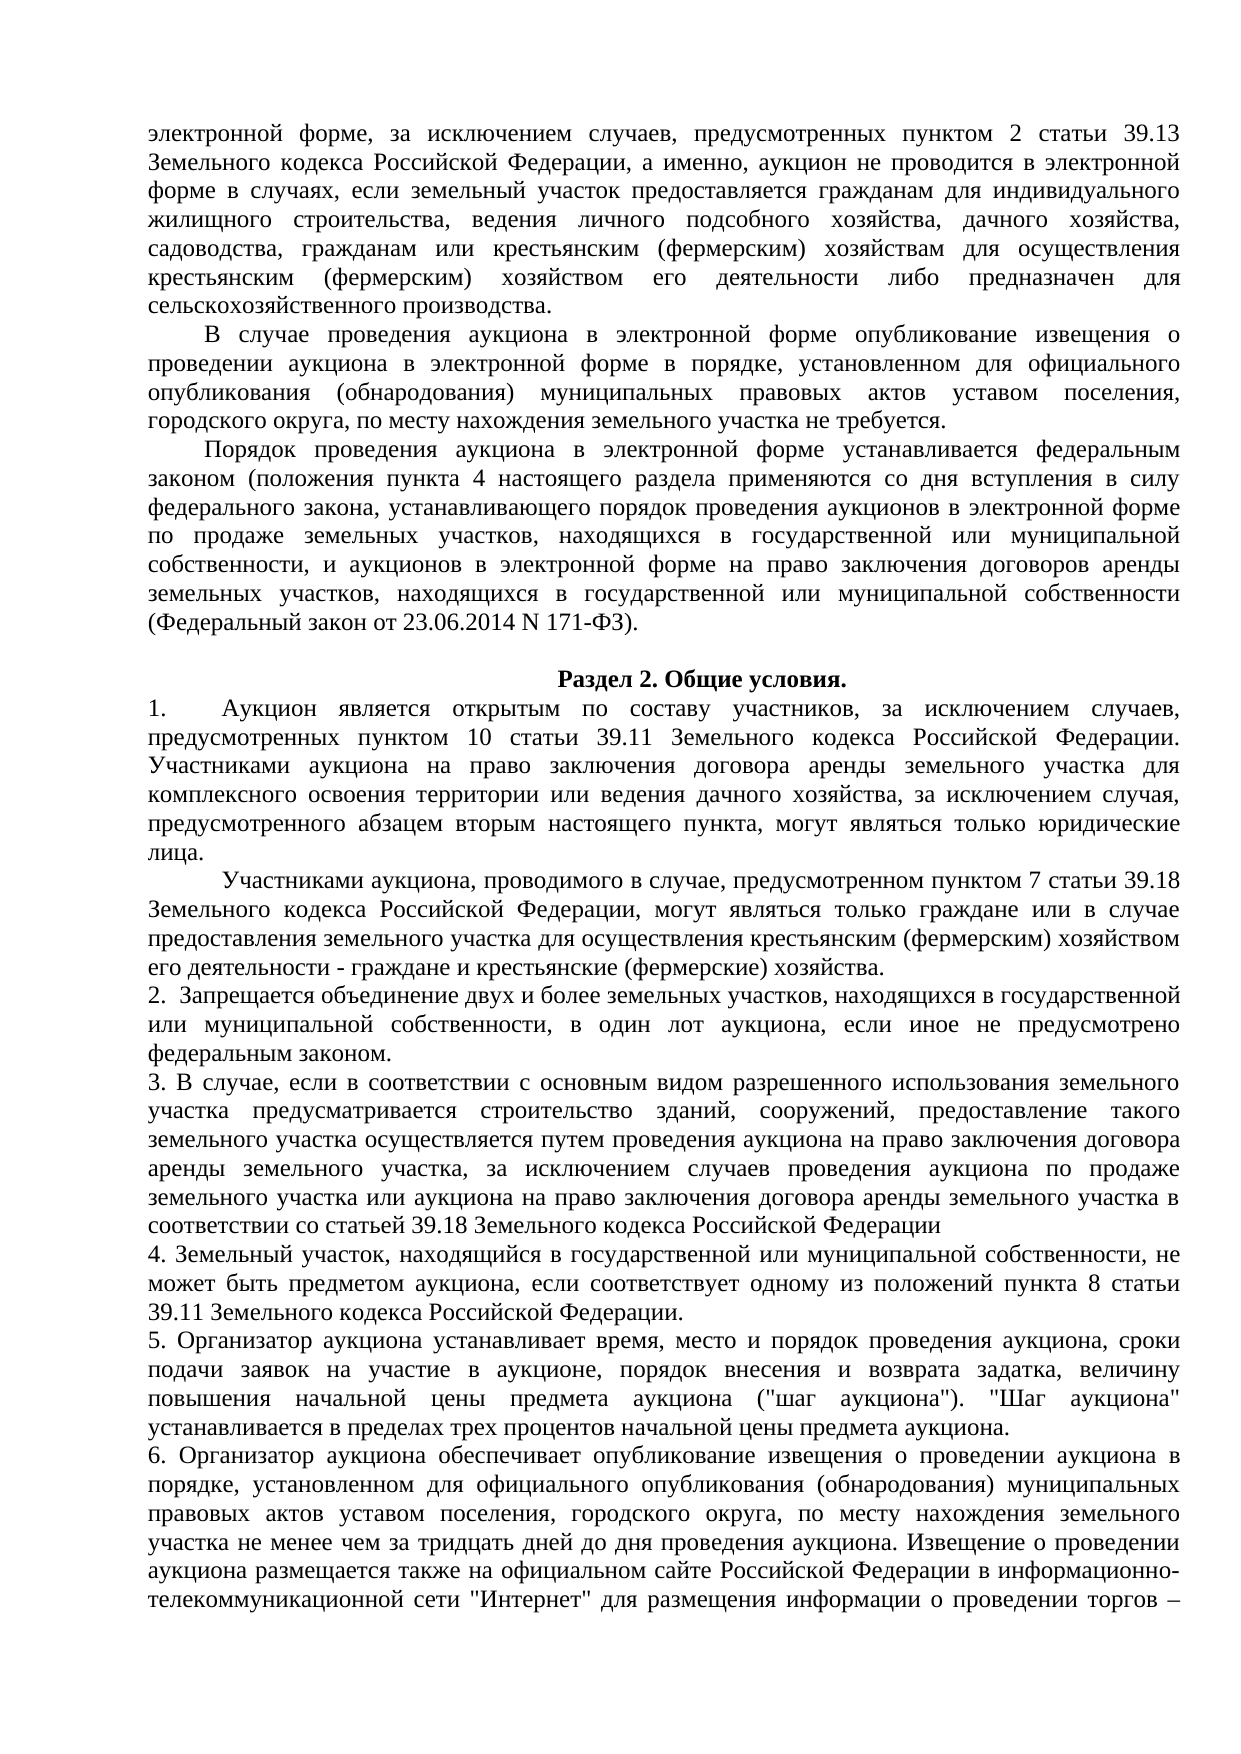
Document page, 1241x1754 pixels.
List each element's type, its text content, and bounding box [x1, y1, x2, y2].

text Участниками аукциона, проводимого в случае, предусмотренном пунктом 7 статьи 39.18 Земельного кодекса Российской Федерации, могут являться только граждане или в случае предоставления земельного участка для осуществления крестьянским (фермерским) хозяйством его деятельности - граждане и крестьянские (фермерские) хозяйства. [148, 866, 1181, 981]
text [148, 118, 1181, 319]
text В случае проведения аукциона в электронной форме опубликование извещения о проведении аукциона в электронной форме в порядке, установленном для официального опубликования (обнародования) муниципальных правовых актов уставом поселения, городского округа, по месту нахождения земельного участка не требуется. [148, 319, 1181, 434]
text 5. Организатор аукциона устанавливает время, место и порядок проведения аукциона, сроки подачи заявок на участие в аукционе, порядок внесения и возврата задатка, величину повышения начальной цены предмета аукциона ("шаг аукциона"). "Шаг аукциона" устанавливается в пределах трех процентов начальной цены предмета аукциона. [148, 1326, 1181, 1441]
text Раздел 2. Общие условия. [148, 664, 1181, 693]
list Аукцион является открытым по составу участников, за исключением случаев, предусмотренных пунктом 10 статьи 39.11 Земельного кодекса Российской Федерации. Участниками аукциона на право заключения договора аренды земельного участка для комплексного освоения территории или ведения дачного хозяйства, за исключением случая, предусмотренного абзацем вторым настоящего пункта, могут являться только юридические лица. [148, 693, 1181, 866]
text 3. В случае, если в соответствии с основным видом разрешенного использования земельного участка предусматривается строительство зданий, сооружений, предоставление такого земельного участка осуществляется путем проведения аукциона на право заключения договора аренды земельного участка, за исключением случаев проведения аукциона по продаже земельного участка или аукциона на право заключения договора аренды земельного участка в соответствии со статьей 39.18 Земельного кодекса Российской Федерации [148, 1067, 1181, 1239]
text 4. Земельный участок, находящийся в государственной или муниципальной собственности, не может быть предметом аукциона, если соответствует одному из положений пункта 8 статьи 39.11 Земельного кодекса Российской Федерации. [148, 1239, 1181, 1326]
text Порядок проведения аукциона в электронной форме устанавливается федеральным законом (положения пункта 4 настоящего раздела применяются со дня вступления в силу федерального закона, устанавливающего порядок проведения аукционов в электронной форме по продаже земельных участков, находящихся в государственной или муниципальной собственности, и аукционов в электронной форме на право заключения договоров аренды земельных участков, находящихся в государственной или муниципальной собственности (Федеральный закон от 23.06.2014 N 171-ФЗ). [148, 434, 1181, 636]
text 2. Запрещается объединение двух и более земельных участков, находящихся в государственной или муниципальной собственности, в один лот аукциона, если иное не предусмотрено федеральным законом. [148, 981, 1181, 1067]
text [148, 1441, 1181, 1613]
